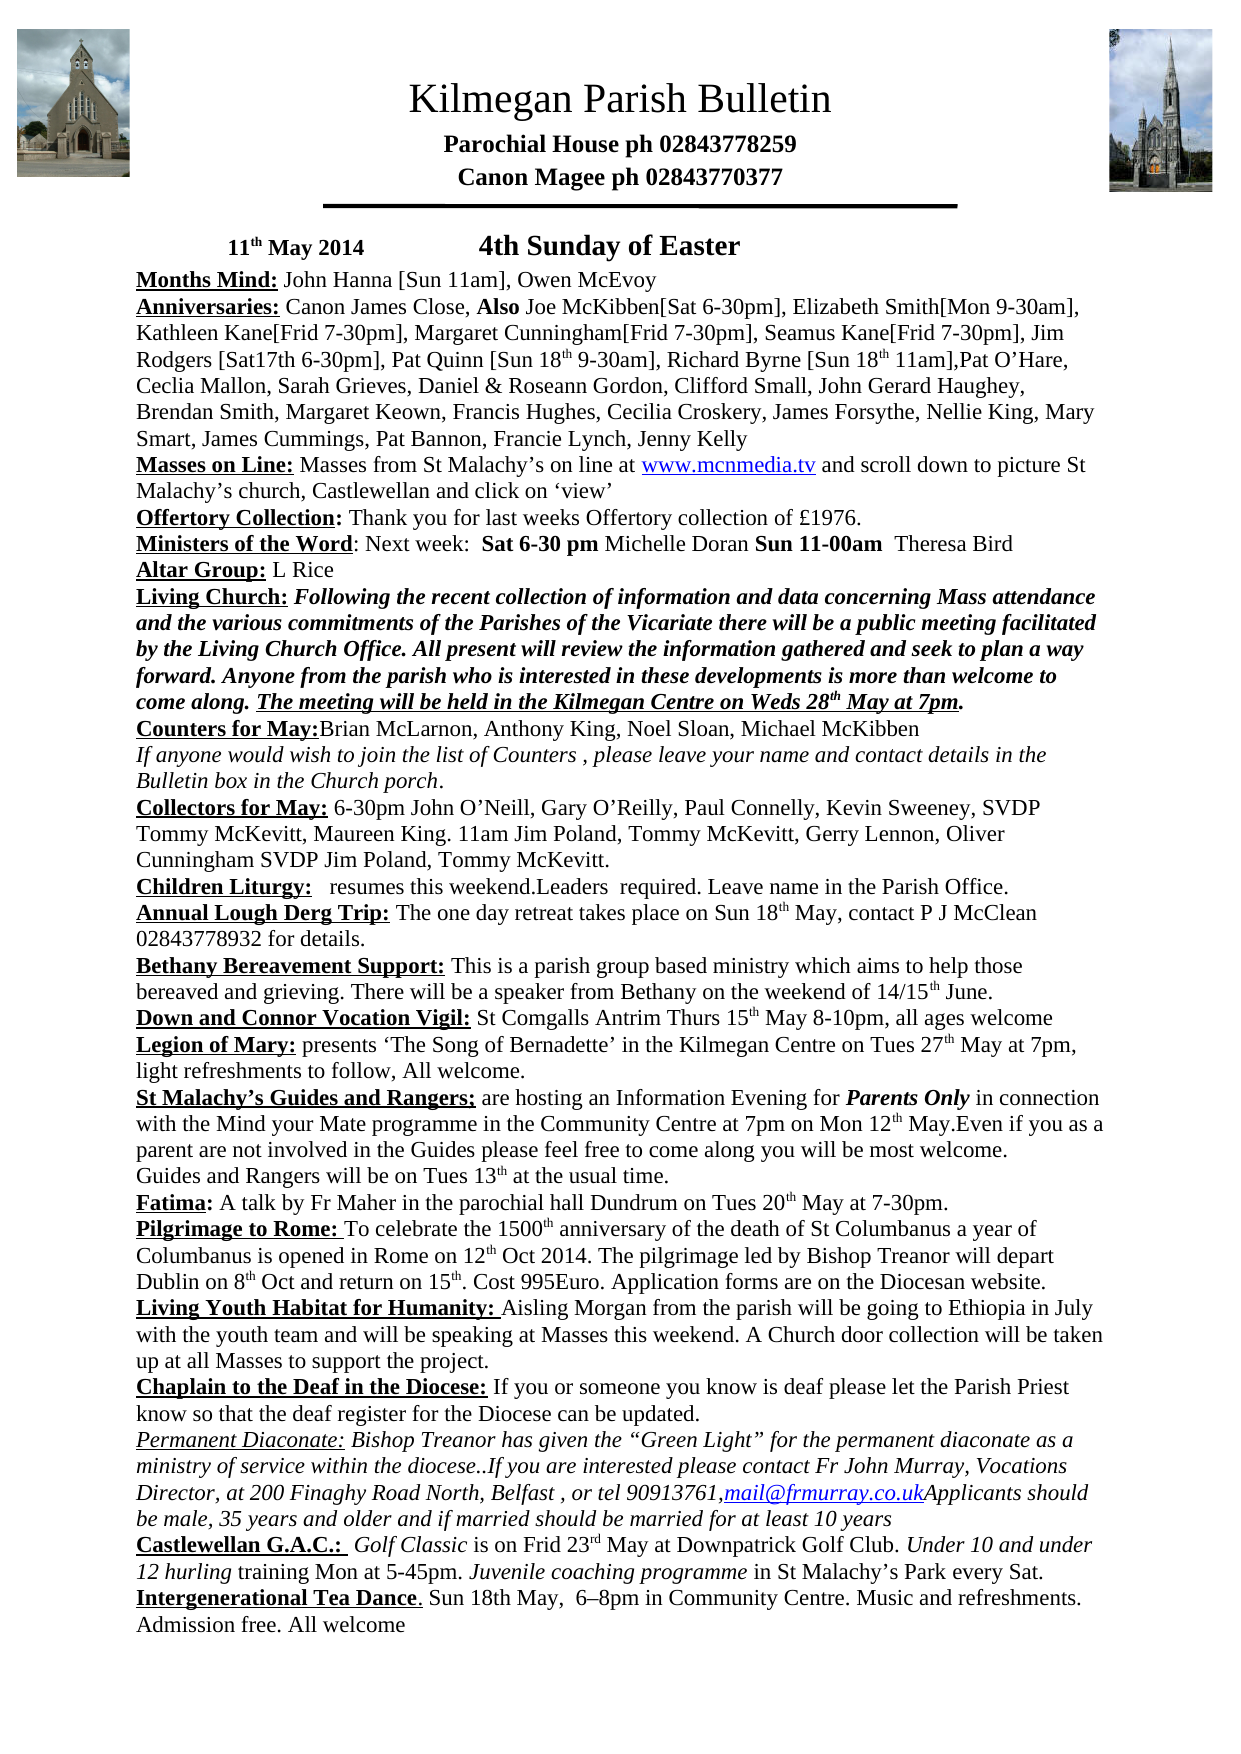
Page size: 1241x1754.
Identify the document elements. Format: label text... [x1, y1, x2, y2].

text Masses on Line: Masses from St Malachy’s on line at www.mcnmedia.tv and scroll down to picture St Malachy’s church, Castlewellan and click on ‘view’ [136, 451, 1104, 504]
text Counters for May:Brian McLarnon, Anthony King, Noel Sloan, Michael McKibben [136, 714, 1104, 741]
text Down and Connor Vocation Vigil: St Comgalls Antrim Thurs 15th May 8-10pm, all ages welcome [136, 1004, 1104, 1031]
text St Malachy’s Guides and Rangers; are hosting an Information Evening for Parents Only in connection with the Mind your Mate programme in the Community Centre at 7pm on Mon 12th May.Even if you as a parent are not involved in the Guides please feel free to come along you will be most welcome. [136, 1083, 1104, 1163]
text Castlewellan G.A.C.: Golf Classic is on Frid 23rd May at Downpatrick Golf Club. Under 10 and under 12 hurling training Mon at 5-45pm. Juvenile coaching programme in St Malachy’s Park every Sat. [136, 1532, 1104, 1584]
title Annual Lough Derg Trip: The one day retreat takes place on Sun 18th May, contact P J McClean 02843778932 for details. [136, 899, 1104, 952]
text Children Liturgy: resumes this weekend.Leaders required. Leave name in the Parish Office. [136, 873, 1104, 899]
text Intergenerational Tea Dance. Sun 18th May, 6–8pm in Community Centre. Music and refreshments. Admission free. All welcome [136, 1584, 1104, 1637]
text Anniversaries: Canon James Close, Also Joe McKibben[Sat 6-30pm], Elizabeth Smith[Mon 9-30am], Kathleen Kane[Frid 7-30pm], Margaret Cunningham[Frid 7-30pm], Seamus Kane[Frid 7-30pm], Jim Rodgers [Sat17th 6-30pm], Pat Quinn [Sun 18th 9-30am], Richard Byrne [Sun 18th 11am],Pat O’Hare, Ceclia Mallon, Sarah Grieves, Daniel & Roseann Gordon, Clifford Small, John Gerard Haughey, Brendan Smith, Margaret Keown, Francis Hughes, Cecilia Croskery, James Forsythe, Nellie King, Mary Smart, James Cummings, Pat Bannon, Francie Lynch, Jenny Kelly [136, 293, 1104, 451]
text Legion of Mary: presents ‘The Song of Bernadette’ in the Kilmegan Centre on Tues 27th May at 7pm, light refreshments to follow, All welcome. [136, 1031, 1104, 1083]
text Ministers of the Word: Next week: Sat 6-30 pm Michelle Doran Sun 11-00am Theresa Bird [136, 530, 1104, 556]
text Guides and Rangers will be on Tues 13th at the usual time. [136, 1163, 1104, 1189]
text If anyone would wish to join the list of Counters , please leave your name and contact details in the Bulletin box in the Church porch. [136, 741, 1104, 794]
text Offertory Collection: Thank you for last weeks Offertory collection of £1976. [136, 504, 1104, 530]
text Fatima: A talk by Fr Maher in the parochial hall Dundrum on Tues 20th May at 7-30pm. [136, 1189, 1104, 1215]
text Permanent Diaconate: Bishop Treanor has given the “Green Light” for the permanent diaconate as a ministry of service within the diocese..If you are interested please contact Fr John Murray, Vocations Director, at 200 Finaghy Road North, Belfast , or tel 90913761,mail@frmurray.co.ukApplicants should be male, 35 years and older and if married should be married for at least 10 years [136, 1426, 1104, 1532]
text Months Mind: John Hanna [Sun 11am], Owen McEvoy [136, 267, 1104, 293]
text Living Church: Following the recent collection of information and data concerning Mass attendance and the various commitments of the Parishes of the Vicariate there will be a public meeting facilitated by the Living Church Office. All present will review the information gathered and seek to plan a way forward. Anyone from the parish who is interested in these developments is more than welcome to come along. The meeting will be held in the Kilmegan Centre on Weds 28th May at 7pm. [136, 583, 1104, 714]
text Living Youth Habitat for Humanity: Aisling Morgan from the parish will be going to Ethiopia in July with the youth team and will be speaking at Masses this weekend. A Church door collection will be taken up at all Masses to support the project. [136, 1294, 1104, 1373]
picture [17, 29, 130, 177]
text Chaplain to the Deaf in the Diocese: If you or someone you know is deaf please let the Parish Priest know so that the deaf register for the Diocese can be updated. [136, 1373, 1104, 1426]
text 11th May 2014 4th Sunday of Easter [136, 228, 1104, 262]
text Collectors for May: 6-30pm John O’Neill, Gary O’Reilly, Paul Connelly, Kevin Sweeney, SVDP Tommy McKevitt, Maureen King. 11am Jim Poland, Tommy McKevitt, Gerry Lennon, Oliver Cunningham SVDP Jim Poland, Tommy McKevitt. [136, 794, 1104, 873]
text Bethany Bereavement Support: This is a parish group based ministry which aims to help those bereaved and grieving. There will be a speaker from Bethany on the weekend of 14/15th June. [136, 952, 1104, 1004]
text Altar Group: L Rice [136, 556, 1104, 583]
text Pilgrimage to Rome: To celebrate the 1500th anniversary of the death of St Columbanus a year of Columbanus is opened in Rome on 12th Oct 2014. The pilgrimage led by Bishop Treanor will depart Dublin on 8th Oct and return on 15th. Cost 995Euro. Application forms are on the Diocesan website. [136, 1215, 1104, 1294]
